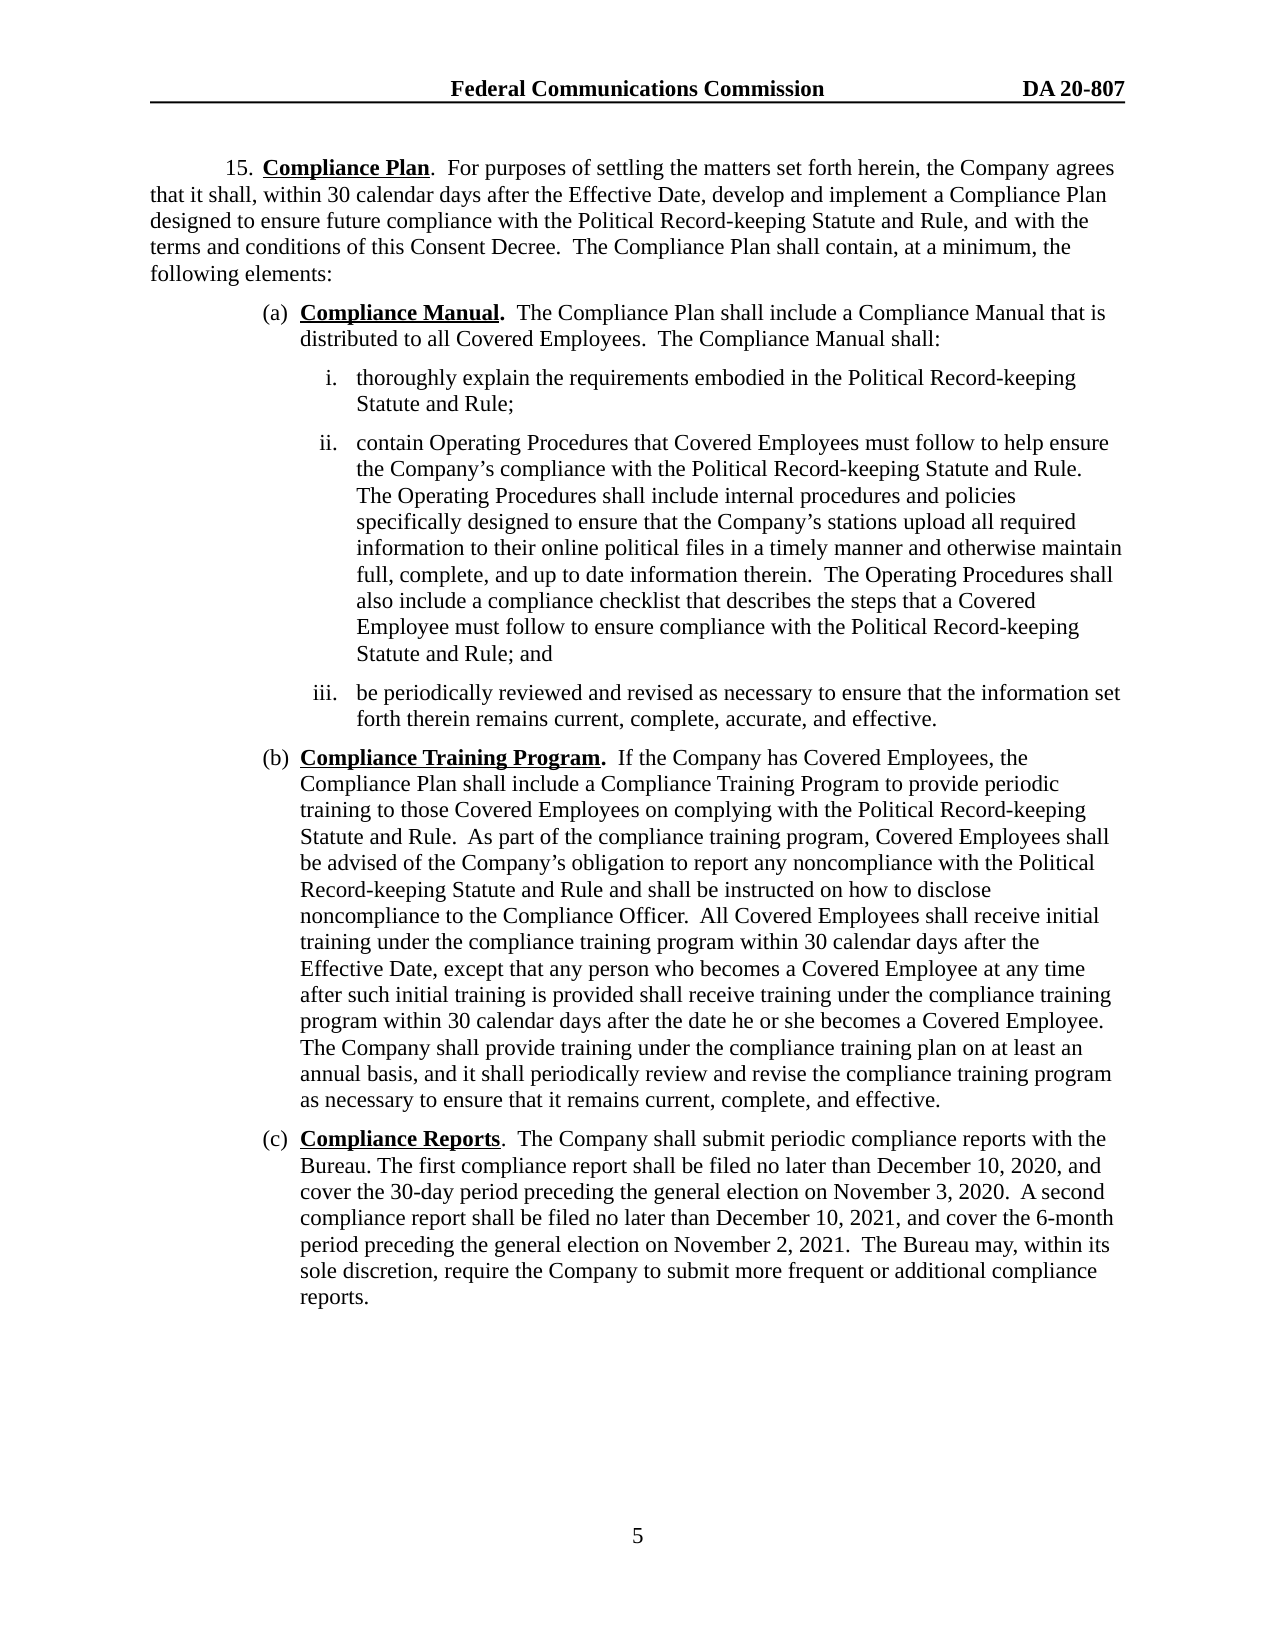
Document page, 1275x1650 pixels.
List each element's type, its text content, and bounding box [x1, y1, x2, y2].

subtitle Compliance Training Program. If the Company has Covered Employees, the Compliance Plan shall include a Compliance Training Program to provide periodic training to those Covered Employees on complying with the Political Record-keeping Statute and Rule. As part of the compliance training program, Covered Employees shall be advised of the Company’s obligation to report any noncompliance with the Political Record-keeping Statute and Rule and shall be instructed on how to disclose noncompliance to the Compliance Officer. All Covered Employees shall receive initial training under the compliance training program within 30 calendar days after the Effective Date, except that any person who becomes a Covered Employee at any time after such initial training is provided shall receive training under the compliance training program within 30 calendar days after the date he or she becomes a Covered Employee. The Company shall provide training under the compliance training plan on at least an annual basis, and it shall periodically review and revise the compliance training program as necessary to ensure that it remains current, complete, and effective. [262, 744, 1125, 1113]
subtitle Compliance Manual. The Compliance Plan shall include a Compliance Manual that is distributed to all Covered Employees. The Compliance Manual shall: [262, 298, 1125, 351]
subtitle contain Operating Procedures that Covered Employees must follow to help ensure the Company’s compliance with the Political Record-keeping Statute and Rule. The Operating Procedures shall include internal procedures and policies specifically designed to ensure that the Company’s stations upload all required information to their online political files in a timely manner and otherwise maintain full, complete, and up to date information therein. The Operating Procedures shall also include a compliance checklist that describes the steps that a Covered Employee must follow to ensure compliance with the Political Record-keeping Statute and Rule; and [337, 429, 1125, 666]
subtitle thoroughly explain the requirements embodied in the Political Record-keeping Statute and Rule; [337, 364, 1125, 416]
text Compliance Plan. For purposes of settling the matters set forth herein, the Company agrees that it shall, within 30 calendar days after the Effective Date, develop and implement a Compliance Plan designed to ensure future compliance with the Political Record-keeping Statute and Rule, and with the terms and conditions of this Consent Decree. The Compliance Plan shall contain, at a minimum, the following elements: [150, 154, 1125, 286]
list Compliance Reports. The Company shall submit periodic compliance reports with the Bureau. The first compliance report shall be filed no later than December 10, 2020, and cover the 30-day period preceding the general election on November 3, 2020. A second compliance report shall be filed no later than December 10, 2021, and cover the 6-month period preceding the general election on November 2, 2021. The Bureau may, within its sole discretion, require the Company to submit more frequent or additional compliance reports. [262, 1125, 1125, 1310]
subtitle be periodically reviewed and revised as necessary to ensure that the information set forth therein remains current, complete, accurate, and effective. [337, 679, 1125, 731]
